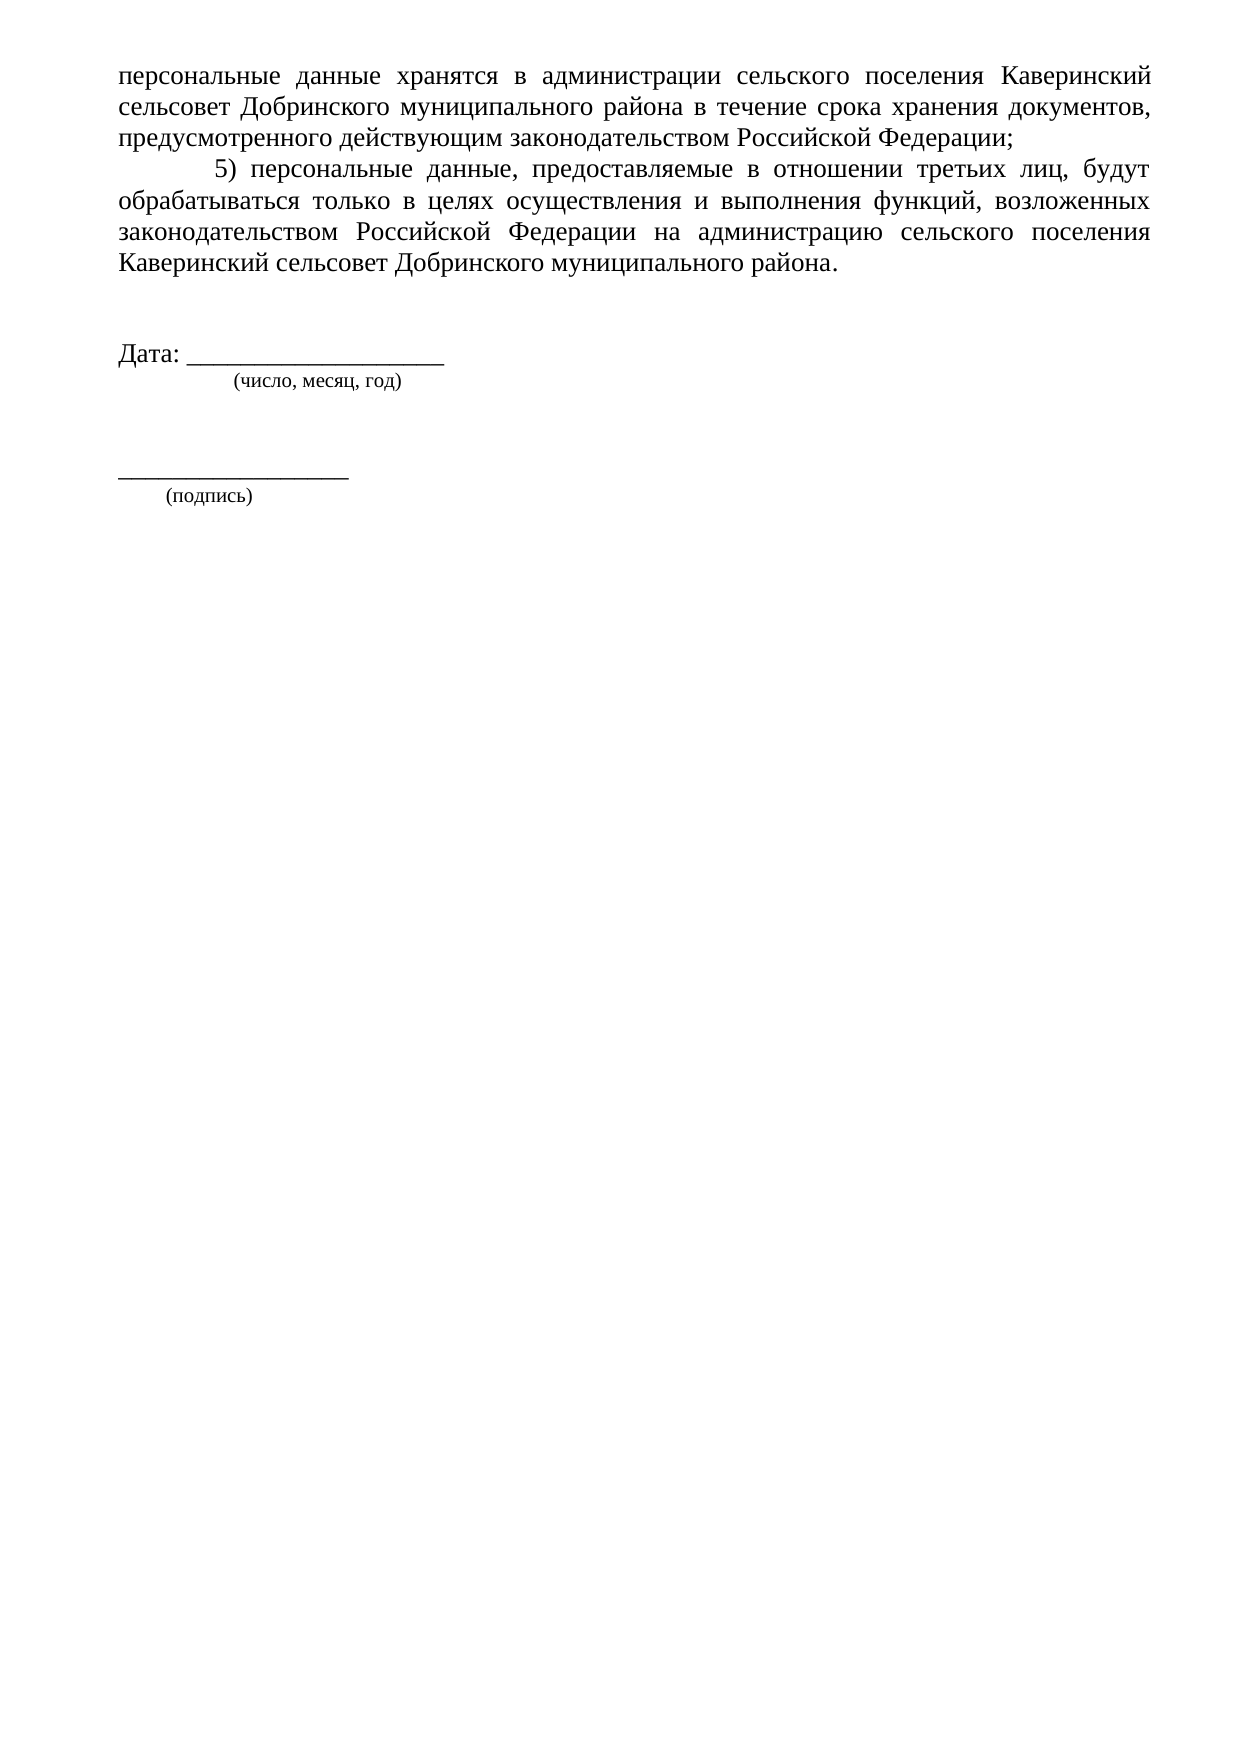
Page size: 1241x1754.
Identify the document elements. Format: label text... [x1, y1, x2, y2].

text (число, месяц, год) [118, 368, 1152, 392]
text (подпись) [118, 482, 1152, 507]
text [118, 59, 1152, 153]
text 5) персональные данные, предоставляемые в отношении третьих лиц, будут обрабатываться только в целях осуществления и выполнения функций, возложенных законодательством Российской Федерации на администрацию сельского поселения Каверинский сельсовет Добринского муниципального района. [118, 153, 1152, 277]
text _________________ [118, 451, 1152, 482]
text Дата: ___________________ [118, 337, 1152, 368]
